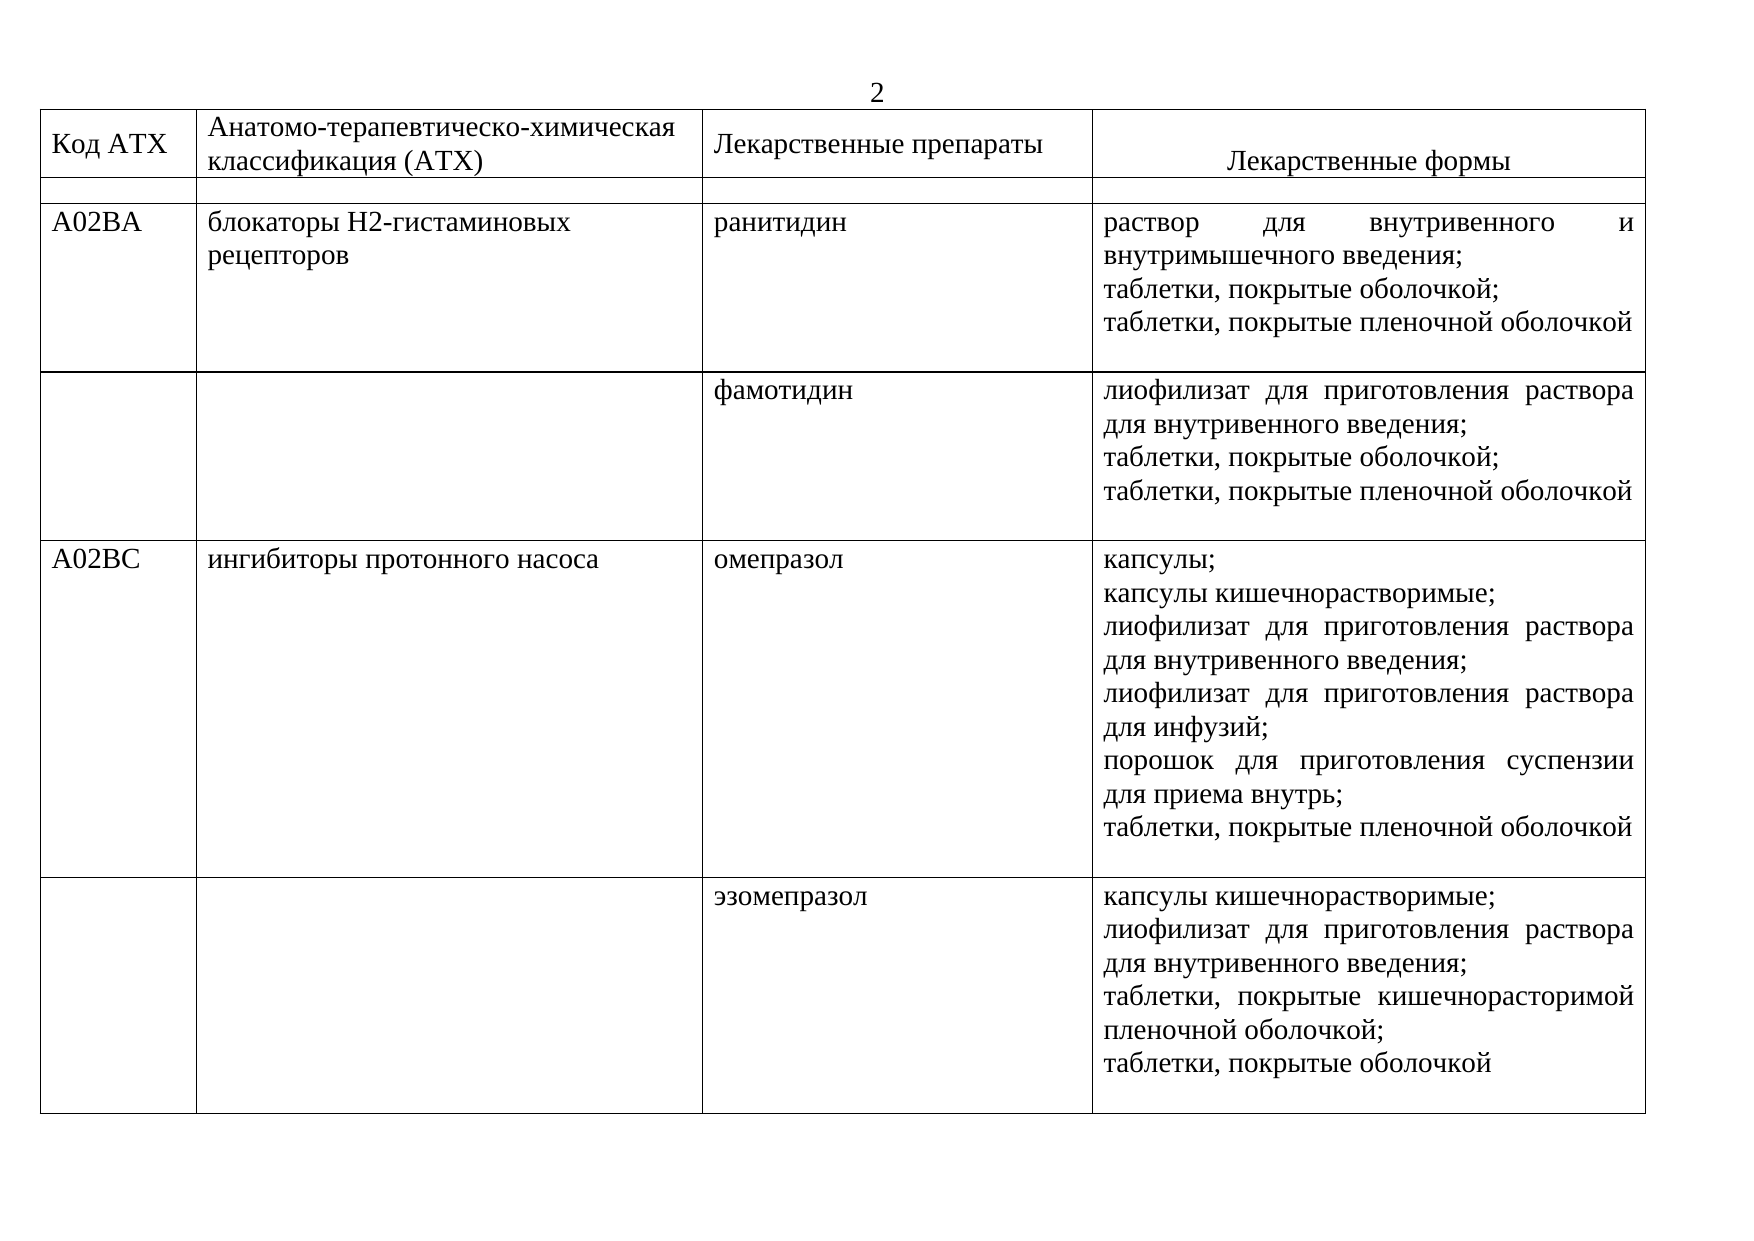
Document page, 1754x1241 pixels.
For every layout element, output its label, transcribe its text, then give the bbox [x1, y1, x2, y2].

table_header Лекарственные препараты [703, 110, 1092, 177]
table_header Лекарственные формы [1093, 110, 1645, 177]
table_cell [197, 373, 702, 540]
table_cell A02BC [41, 541, 196, 877]
table_cell [197, 178, 702, 203]
table_header Анатомо-терапевтическо-химическая классификация (АТХ) [197, 110, 702, 177]
table_cell омепразол [703, 541, 1092, 877]
table_cell лиофилизат для приготовления раствора для внутривенного введения; таблетки, покрытые оболочкой; таблетки, покрытые пленочной оболочкой [1093, 373, 1645, 540]
table_cell [1093, 178, 1645, 203]
table_cell ингибиторы протонного насоса [197, 541, 702, 877]
table_cell эзомепразол [703, 878, 1092, 1112]
table_cell раствор для внутривенного и внутримышечного введения; таблетки, покрытые оболочкой; таблетки, покрытые пленочной оболочкой [1093, 204, 1645, 371]
table_cell ранитидин [703, 204, 1092, 371]
table_cell A02BA [41, 204, 196, 371]
table_cell [41, 878, 196, 1112]
table_cell [41, 178, 196, 203]
table_header Код АТХ [41, 110, 196, 177]
table_cell капсулы кишечнорастворимые; лиофилизат для приготовления раствора для внутривенного введения; таблетки, покрытые кишечнорасторимой пленочной оболочкой; таблетки, покрытые оболочкой [1093, 878, 1645, 1112]
table_cell фамотидин [703, 373, 1092, 540]
table_cell [41, 373, 196, 540]
table_cell капсулы; капсулы кишечнорастворимые; лиофилизат для приготовления раствора для внутривенного введения; лиофилизат для приготовления раствора для инфузий; порошок для приготовления суспензии для приема внутрь; таблетки, покрытые пленочной оболочкой [1093, 541, 1645, 877]
table_cell [197, 878, 702, 1112]
table_cell [703, 178, 1092, 203]
table_cell блокаторы Н2-гистаминовых рецепторов [197, 204, 702, 371]
